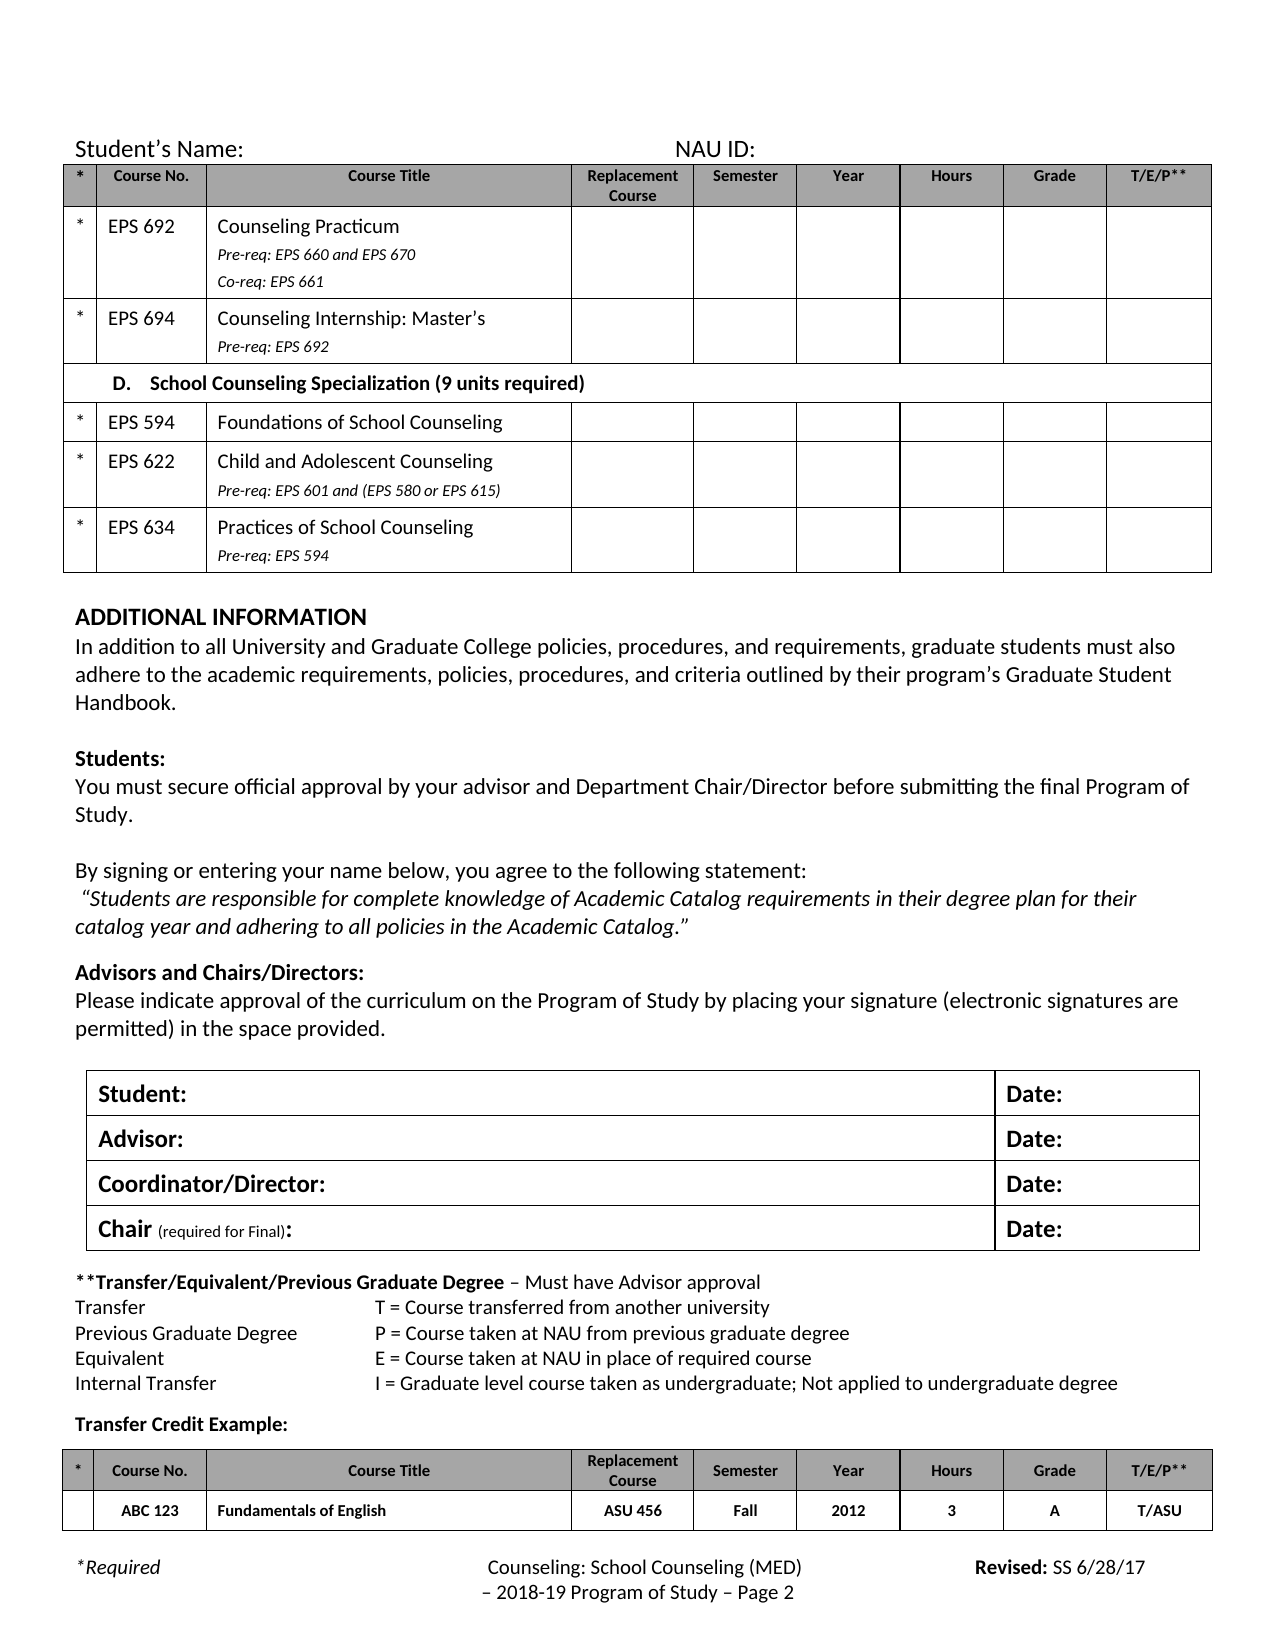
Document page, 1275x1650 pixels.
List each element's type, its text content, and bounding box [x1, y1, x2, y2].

table_cell Fall [694, 1491, 796, 1530]
table_cell [1107, 403, 1211, 441]
table_cell EPS 694 [97, 299, 206, 363]
table_cell Chair (required for Final): [87, 1206, 994, 1250]
table_cell Fundamentals of English [207, 1491, 571, 1530]
table_cell [901, 403, 1003, 441]
text Previous Graduate Degree P = Course taken at NAU from previous graduate degree [75, 1320, 1200, 1345]
table_header Replacement Course [572, 165, 693, 206]
table_cell ASU 456 [572, 1491, 693, 1530]
table_cell [1004, 403, 1106, 441]
table_cell [901, 508, 1003, 572]
text Advisors and Chairs/Directors: [75, 958, 1200, 986]
table_cell [694, 442, 796, 507]
table_cell [797, 508, 899, 572]
table_cell Advisor: [87, 1116, 994, 1160]
table_header Date: [996, 1071, 1199, 1115]
text “Students are responsible for complete knowledge of Academic Catalog requirements in their degree plan for their catalog year and adhering to all policies in the Academic Catalog.” [75, 884, 1200, 940]
table_cell * [64, 403, 96, 441]
table_cell [694, 508, 796, 572]
table_cell [1107, 207, 1211, 298]
table_cell [572, 403, 693, 441]
table_cell [1107, 442, 1211, 507]
table_header Year [797, 1450, 899, 1490]
table_cell [1004, 207, 1106, 298]
table_cell ABC 123 [94, 1491, 206, 1530]
table_cell [797, 207, 899, 298]
table_cell Date: [996, 1161, 1199, 1205]
table_cell EPS 634 [97, 508, 206, 572]
table_cell [797, 403, 899, 441]
table_cell Coordinator/Director: [87, 1161, 994, 1205]
table_cell [572, 508, 693, 572]
table_header Year [797, 165, 899, 206]
table_cell Counseling Practicum Pre-req: EPS 660 and EPS 670 Co-req: EPS 661 [207, 207, 571, 298]
table_header Course No. [97, 165, 206, 206]
table_cell 3 [901, 1491, 1003, 1530]
table_cell [1004, 508, 1106, 572]
table_cell [694, 299, 796, 363]
table_cell [1107, 508, 1211, 572]
text **Transfer/Equivalent/Previous Graduate Degree – Must have Advisor approval [75, 1269, 1200, 1294]
table_cell [694, 207, 796, 298]
table_cell * [64, 207, 96, 298]
table_cell EPS 692 [97, 207, 206, 298]
table_cell [572, 442, 693, 507]
table_cell Foundations of School Counseling [207, 403, 571, 441]
table_cell [901, 207, 1003, 298]
table_header Course No. [94, 1450, 206, 1490]
table_header Semester [694, 165, 796, 206]
table_cell EPS 622 [97, 442, 206, 507]
table_header Semester [694, 1450, 796, 1490]
table_cell 2012 [797, 1491, 899, 1530]
table_cell [572, 207, 693, 298]
table_cell [694, 403, 796, 441]
table_cell Practices of School Counseling Pre-req: EPS 594 [207, 508, 571, 572]
table_cell A [1004, 1491, 1106, 1530]
table_header * [63, 1450, 93, 1490]
text Please indicate approval of the curriculum on the Program of Study by placing your signature (electronic signatures are permitted) in the space provided. [75, 986, 1200, 1042]
text Students: [75, 744, 1200, 772]
text Student’s Name: NAU ID: [75, 133, 1200, 164]
text Transfer Credit Example: [75, 1411, 1200, 1437]
table_cell [901, 442, 1003, 507]
table_cell Date: [996, 1116, 1199, 1160]
table_cell EPS 594 [97, 403, 206, 441]
table_header * [64, 165, 96, 206]
table_cell Child and Adolescent Counseling Pre-req: EPS 601 and (EPS 580 or EPS 615) [207, 442, 571, 507]
table_cell * [64, 442, 96, 507]
table_header Course Title [207, 165, 571, 206]
table_header Course Title [207, 1450, 571, 1490]
text By signing or entering your name below, you agree to the following statement: [75, 856, 1200, 884]
text You must secure official approval by your advisor and Department Chair/Director before submitting the final Program of Study. [75, 772, 1200, 828]
table_cell [797, 442, 899, 507]
table_cell [1004, 442, 1106, 507]
table_cell Date: [996, 1206, 1199, 1250]
table_header T/E/P** [1107, 1450, 1212, 1490]
table_cell [1004, 299, 1106, 363]
text Internal Transfer I = Graduate level course taken as undergraduate; Not applied to undergraduate degree [75, 1371, 1200, 1396]
table_header Student: [87, 1071, 994, 1115]
table_header Hours [901, 1450, 1003, 1490]
table_cell Counseling Internship: Master’s Pre-req: EPS 692 [207, 299, 571, 363]
table_cell T/ASU [1107, 1491, 1212, 1530]
text ADDITIONAL INFORMATION [75, 601, 1200, 632]
table_header T/E/P** [1107, 165, 1211, 206]
table_header Hours [901, 165, 1003, 206]
table_cell [797, 299, 899, 363]
table_cell [901, 299, 1003, 363]
table_cell [572, 299, 693, 363]
table_header Grade [1004, 165, 1106, 206]
table_header Grade [1004, 1450, 1106, 1490]
text In addition to all University and Graduate College policies, procedures, and requirements, graduate students must also adhere to the academic requirements, policies, procedures, and criteria outlined by their program’s Graduate Student Handbook. [75, 632, 1200, 716]
text Equivalent E = Course taken at NAU in place of required course [75, 1345, 1200, 1371]
table_header Replacement Course [572, 1450, 693, 1490]
table_cell [1107, 299, 1211, 363]
text Transfer T = Course transferred from another university [75, 1294, 1200, 1320]
table_cell * [64, 299, 96, 363]
table_cell [63, 1491, 93, 1530]
table_cell School Counseling Specialization (9 units required) [64, 364, 1211, 402]
table_cell * [64, 508, 96, 572]
